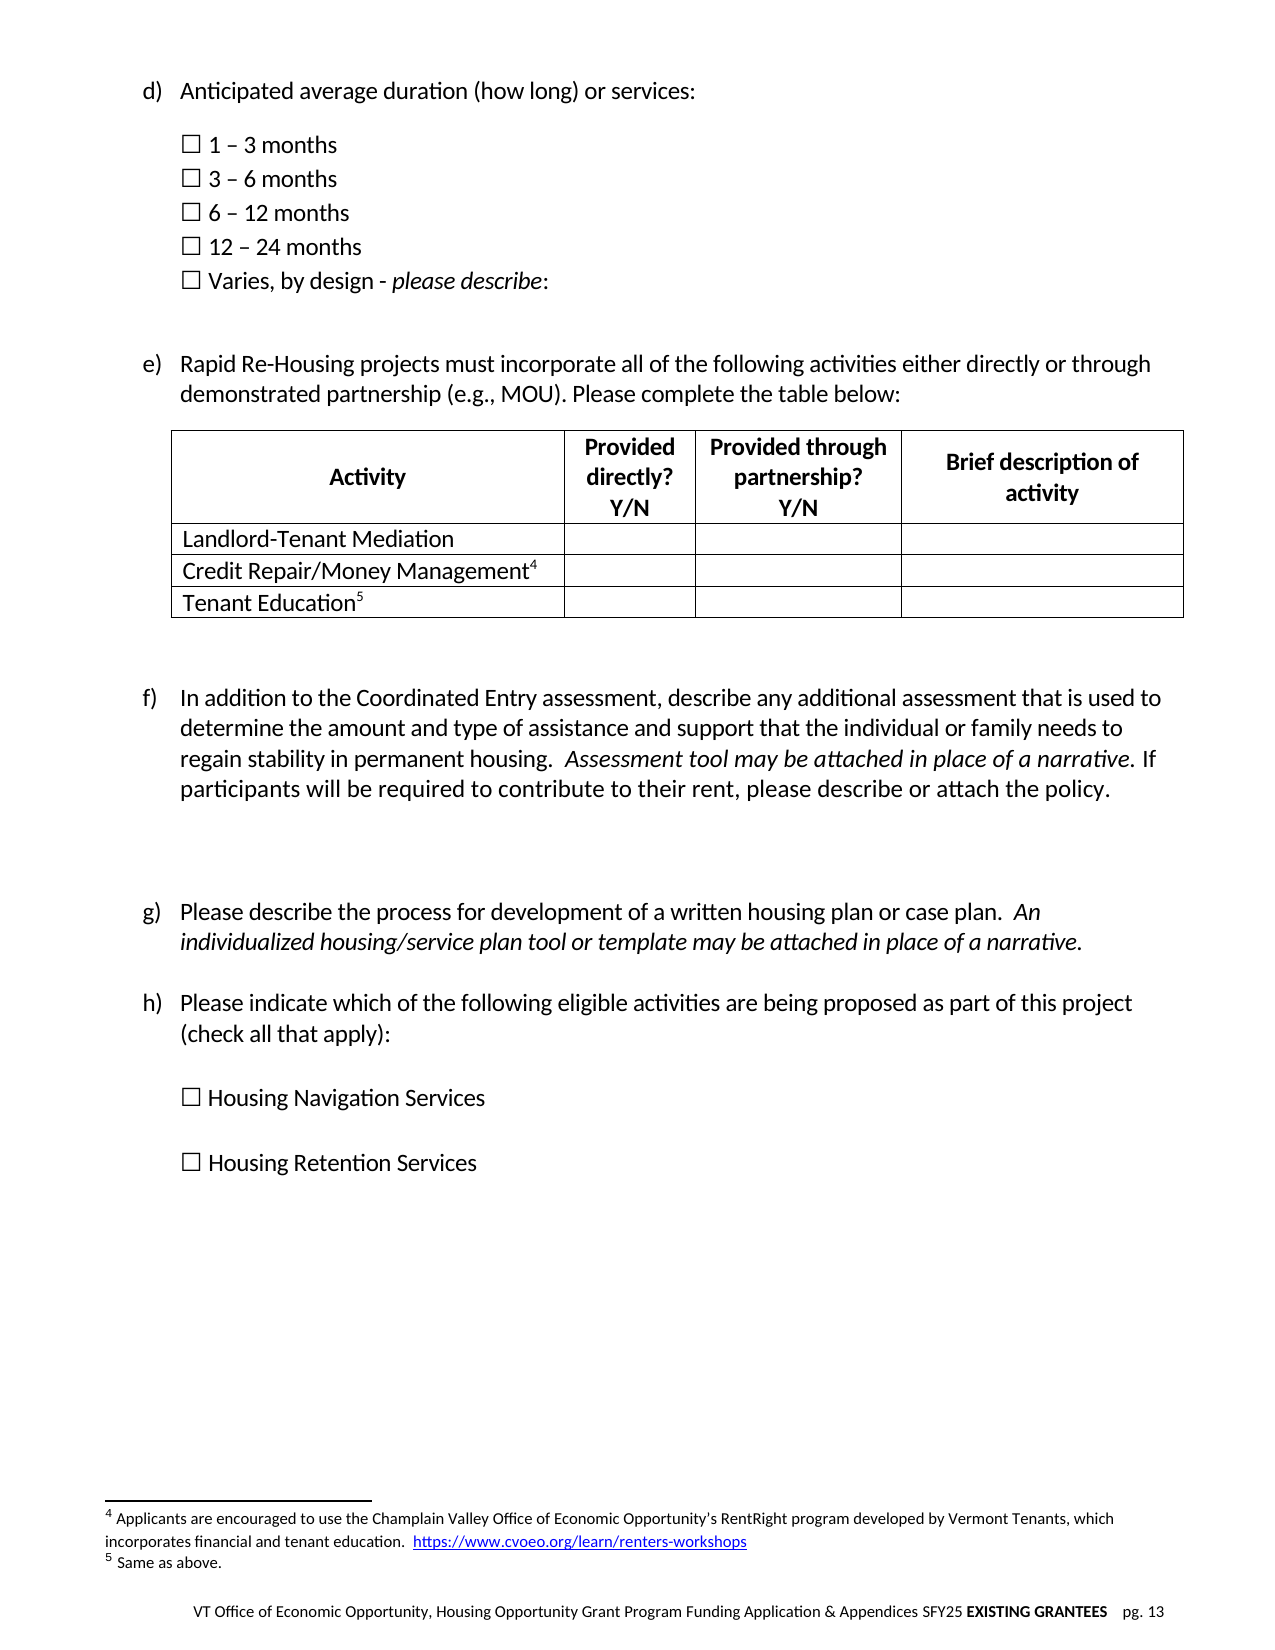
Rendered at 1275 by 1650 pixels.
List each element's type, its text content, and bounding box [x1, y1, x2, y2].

text 1 – 3 months [180, 126, 1170, 160]
list Anticipated average duration (how long) or services: [142, 75, 1170, 106]
table_cell [565, 587, 695, 617]
table_cell [902, 587, 1183, 617]
list Please describe the process for development of a written housing plan or case plan. An individualized housing/service plan tool or template may be attached in place of a narrative. [142, 896, 1170, 957]
table_cell [902, 555, 1183, 586]
list Rapid Re-Housing projects must incorporate all of the following activities either directly or through demonstrated partnership (e.g., MOU). Please complete the table below: [142, 348, 1170, 409]
table_header Provided directly? Y/N [565, 431, 695, 522]
list Housing Retention Services [180, 1144, 1170, 1178]
list Please indicate which of the following eligible activities are being proposed as part of this project (check all that apply): [142, 987, 1170, 1048]
table_cell [696, 524, 901, 554]
table_header Provided through partnership? Y/N [696, 431, 901, 522]
table_header Activity [172, 431, 564, 522]
list In addition to the Coordinated Entry assessment, describe any additional assessment that is used to determine the amount and type of assistance and support that the individual or family needs to regain stability in permanent housing. Assessment tool may be attached in place of a narrative. If participants will be required to contribute to their rent, please describe or attach the policy. [142, 682, 1170, 804]
table_cell Credit Repair/Money Management [172, 555, 564, 586]
list Housing Navigation Services [180, 1079, 1170, 1114]
text 6 – 12 months [180, 194, 1170, 228]
table_cell [565, 555, 695, 586]
text 12 – 24 months [180, 228, 1170, 263]
text 3 – 6 months [180, 160, 1170, 194]
table_cell [902, 524, 1183, 554]
table_cell [565, 524, 695, 554]
table_cell [696, 555, 901, 586]
table_header Brief description of activity [902, 431, 1183, 522]
table_cell Landlord-Tenant Mediation [172, 524, 564, 554]
text Varies, by design - please describe: [180, 263, 1170, 297]
table_cell [696, 587, 901, 617]
table_cell Tenant Education [172, 587, 564, 617]
